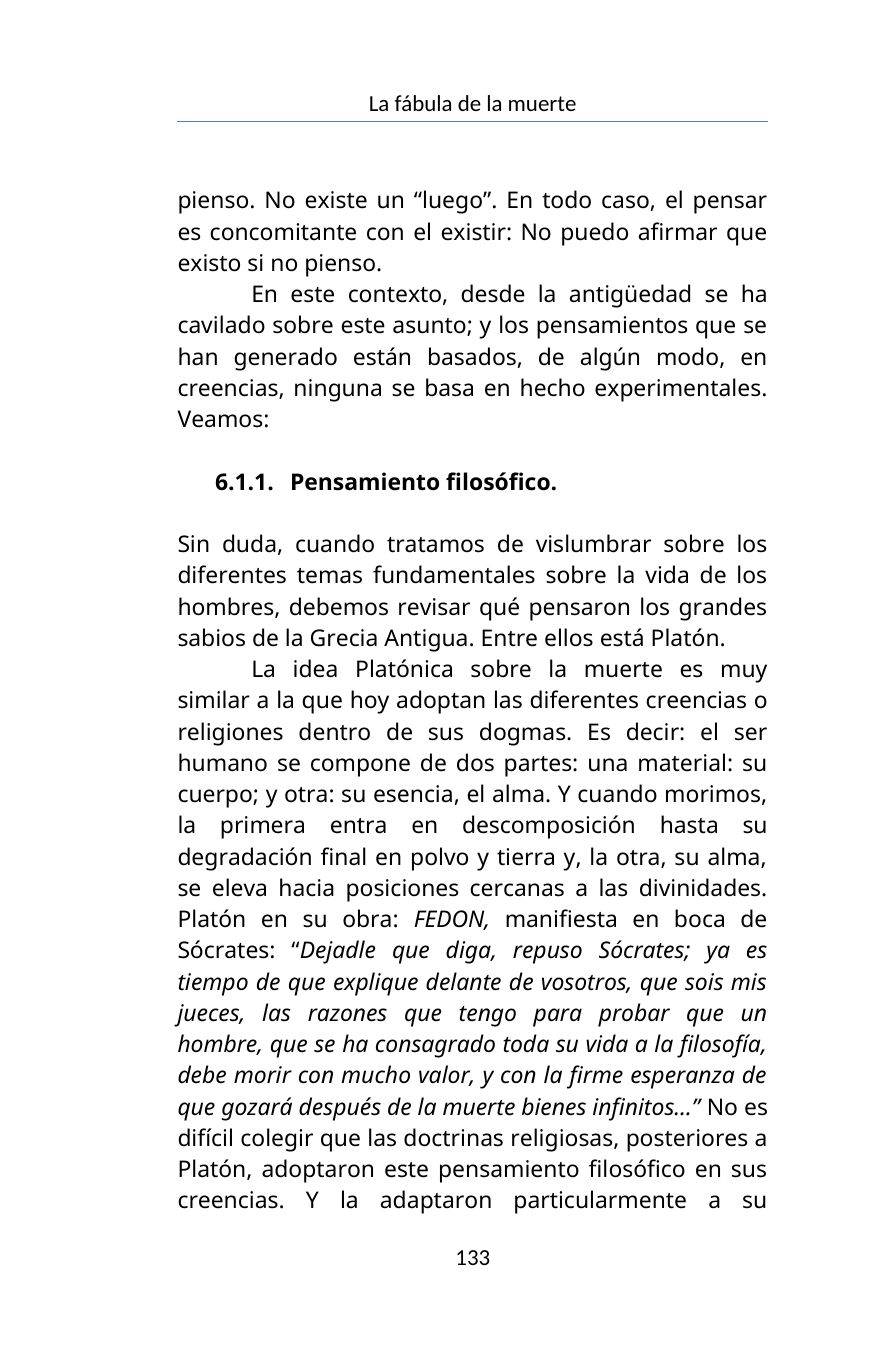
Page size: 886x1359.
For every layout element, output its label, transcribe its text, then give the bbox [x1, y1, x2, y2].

list Pensamiento filosófico. [215, 465, 768, 497]
text Sin duda, cuando tratamos de vislumbrar sobre los diferentes temas fundamentales sobre la vida de los hombres, debemos revisar qué pensaron los grandes sabios de la Grecia Antigua. Entre ellos está Platón. [177, 528, 768, 653]
text En este contexto, desde la antigüedad se ha cavilado sobre este asunto; y los pensamientos que se han generado están basados, de algún modo, en creencias, ninguna se basa en hecho experimentales. Veamos: [177, 278, 768, 434]
